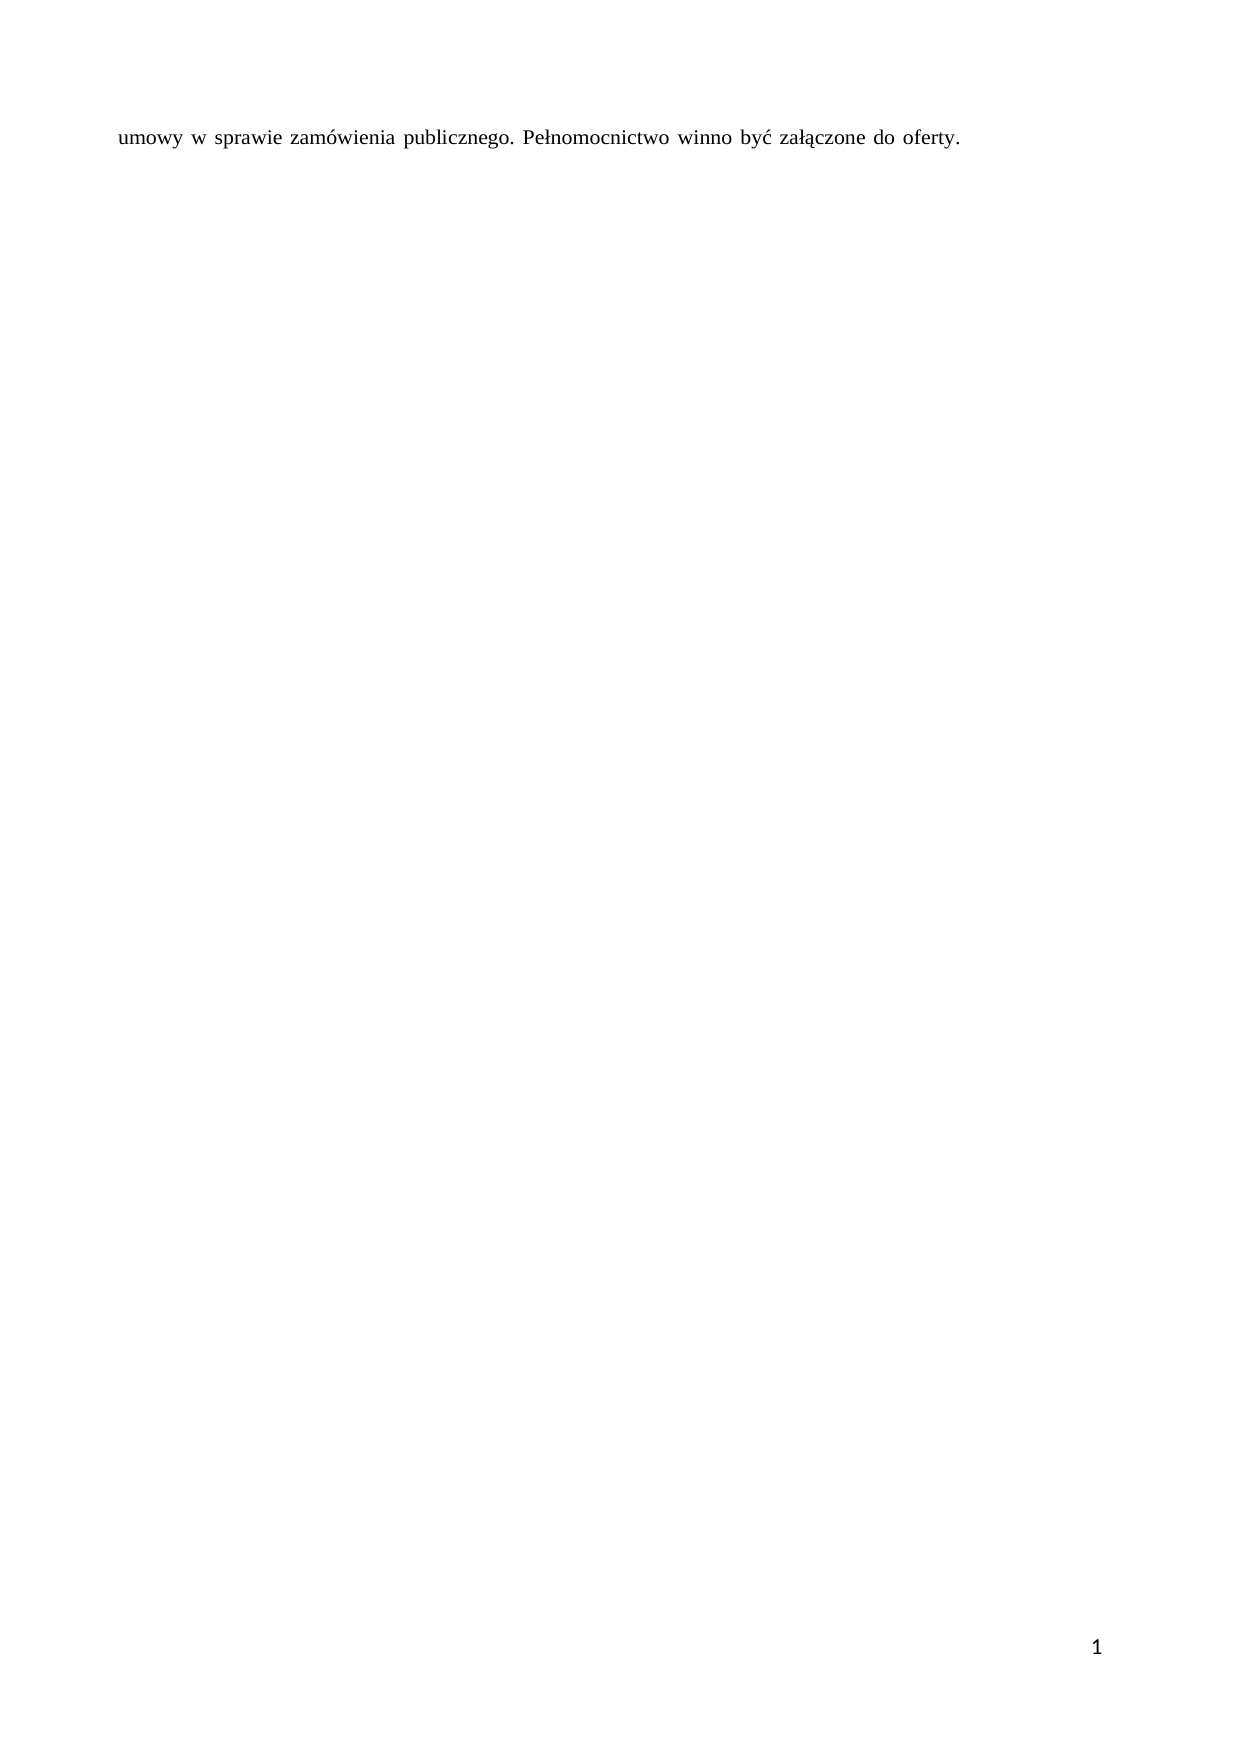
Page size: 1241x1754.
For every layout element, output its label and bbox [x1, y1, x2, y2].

list [118, 125, 1107, 149]
